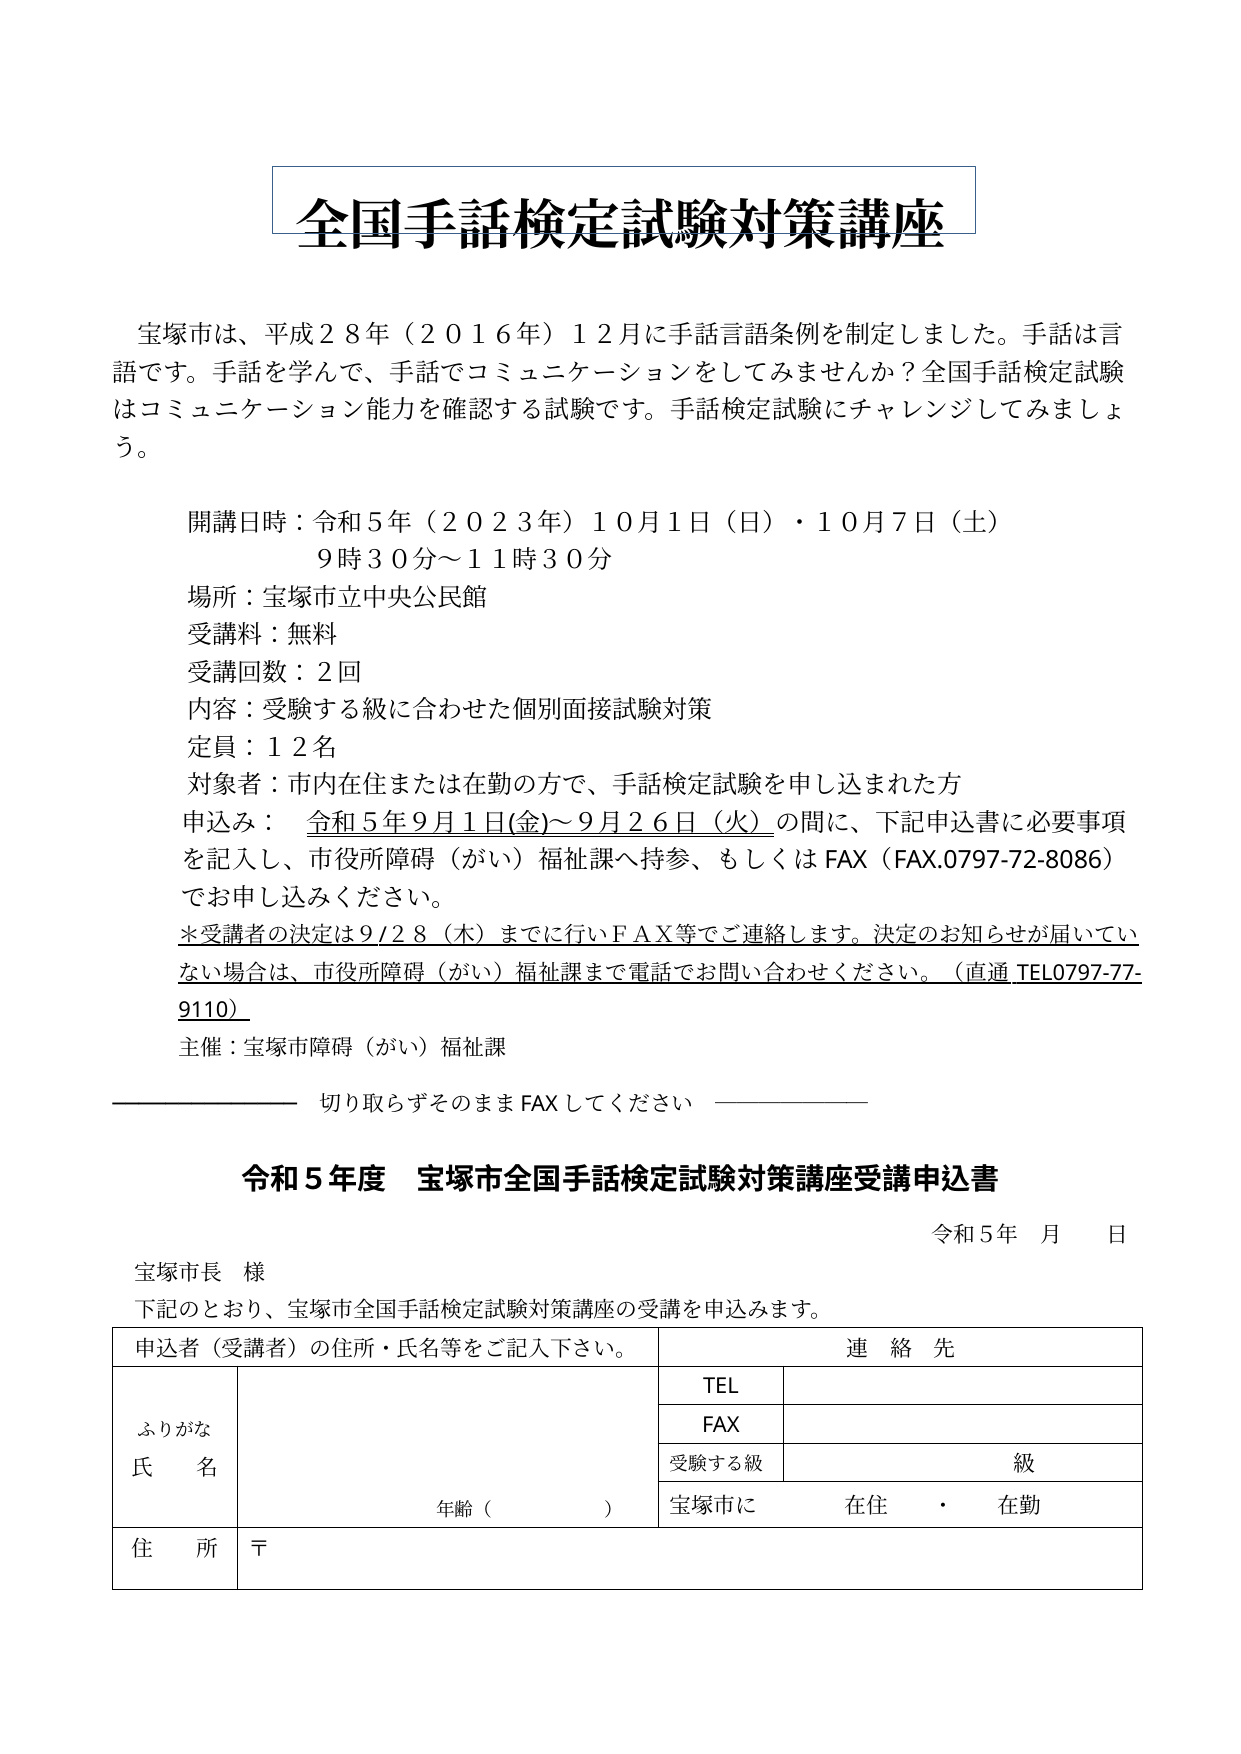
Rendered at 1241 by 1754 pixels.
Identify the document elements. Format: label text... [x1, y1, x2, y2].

table_header 連 絡 先 [659, 1328, 1142, 1366]
text 開講日時：令和５年（２０２３年）１０月１日（日）・１０月７日（土） [112, 502, 1128, 539]
text 宝塚市は、平成２８年（２０１６年）１２月に手話言語条例を制定しました。手話は言語です。手話を学んで、手話でコミュニケーションをしてみませんか？全国手話検定試験はコミュニケーション能力を確認する試験です。手話検定試験にチャレンジしてみましょう。 [112, 314, 1128, 464]
text ９時３０分～１１時３０分 [112, 539, 1128, 577]
text ────────────── 切り取らずそのままFAXしてください ─────── [112, 1083, 1128, 1121]
text 対象者：市内在住または在勤の方で、手話検定試験を申し込まれた方 [112, 764, 1128, 802]
text 令和５年度 宝塚市全国手話検定試験対策講座受講申込書 [112, 1139, 1128, 1214]
text 宝塚市長 様 [112, 1252, 1128, 1289]
table_cell 宝塚市に 在住 ・ 在勤 [659, 1482, 1142, 1527]
table_cell [784, 1367, 1142, 1404]
table_cell 住 所 [113, 1528, 237, 1588]
text 令和５年 月 日 [245, 1214, 1128, 1252]
text 場所：宝塚市立中央公民館 [112, 577, 1128, 614]
text 申込み： 令和５年９月１日(金)～９月２６日（火）の間に、下記申込書に必要事項を記入し、市役所障碍（がい）福祉課へ持参、もしくはFAX（FAX.0797-72-8086）でお申し込みください。 [181, 802, 1128, 914]
table_cell 年齢（ ） [238, 1367, 658, 1527]
text 内容：受験する級に合わせた個別面接試験対策 [112, 689, 1128, 727]
table_cell ふりがな 氏 名 [113, 1367, 237, 1527]
text 受講回数：２回 [112, 652, 1128, 689]
text 受講料：無料 [112, 614, 1128, 652]
text ＊受講者の決定は９/２８（木）までに行いＦＡＸ等でご連絡します。決定のお知らせが届いていない場合は、市役所障碍（がい）福祉課まで電話でお問い合わせください。（直通TEL0797-77-9110） [178, 914, 1142, 1027]
table_header 申込者（受講者）の住所・氏名等をご記入下さい。 [113, 1328, 658, 1366]
text 全国手話検定試験対策講座 [112, 164, 1128, 277]
text 定員：１２名 [112, 727, 1128, 764]
text 主催：宝塚市障碍（がい）福祉課 [112, 1027, 1128, 1064]
table_cell 〒 [238, 1528, 1142, 1588]
table_cell TEL [659, 1367, 783, 1404]
table_cell 受験する級 [659, 1444, 783, 1481]
table_cell 級 [784, 1444, 1142, 1481]
table_cell FAX [659, 1405, 783, 1443]
text 下記のとおり、宝塚市全国手話検定試験対策講座の受講を申込みます。 [112, 1289, 1128, 1327]
table_cell [784, 1405, 1142, 1443]
